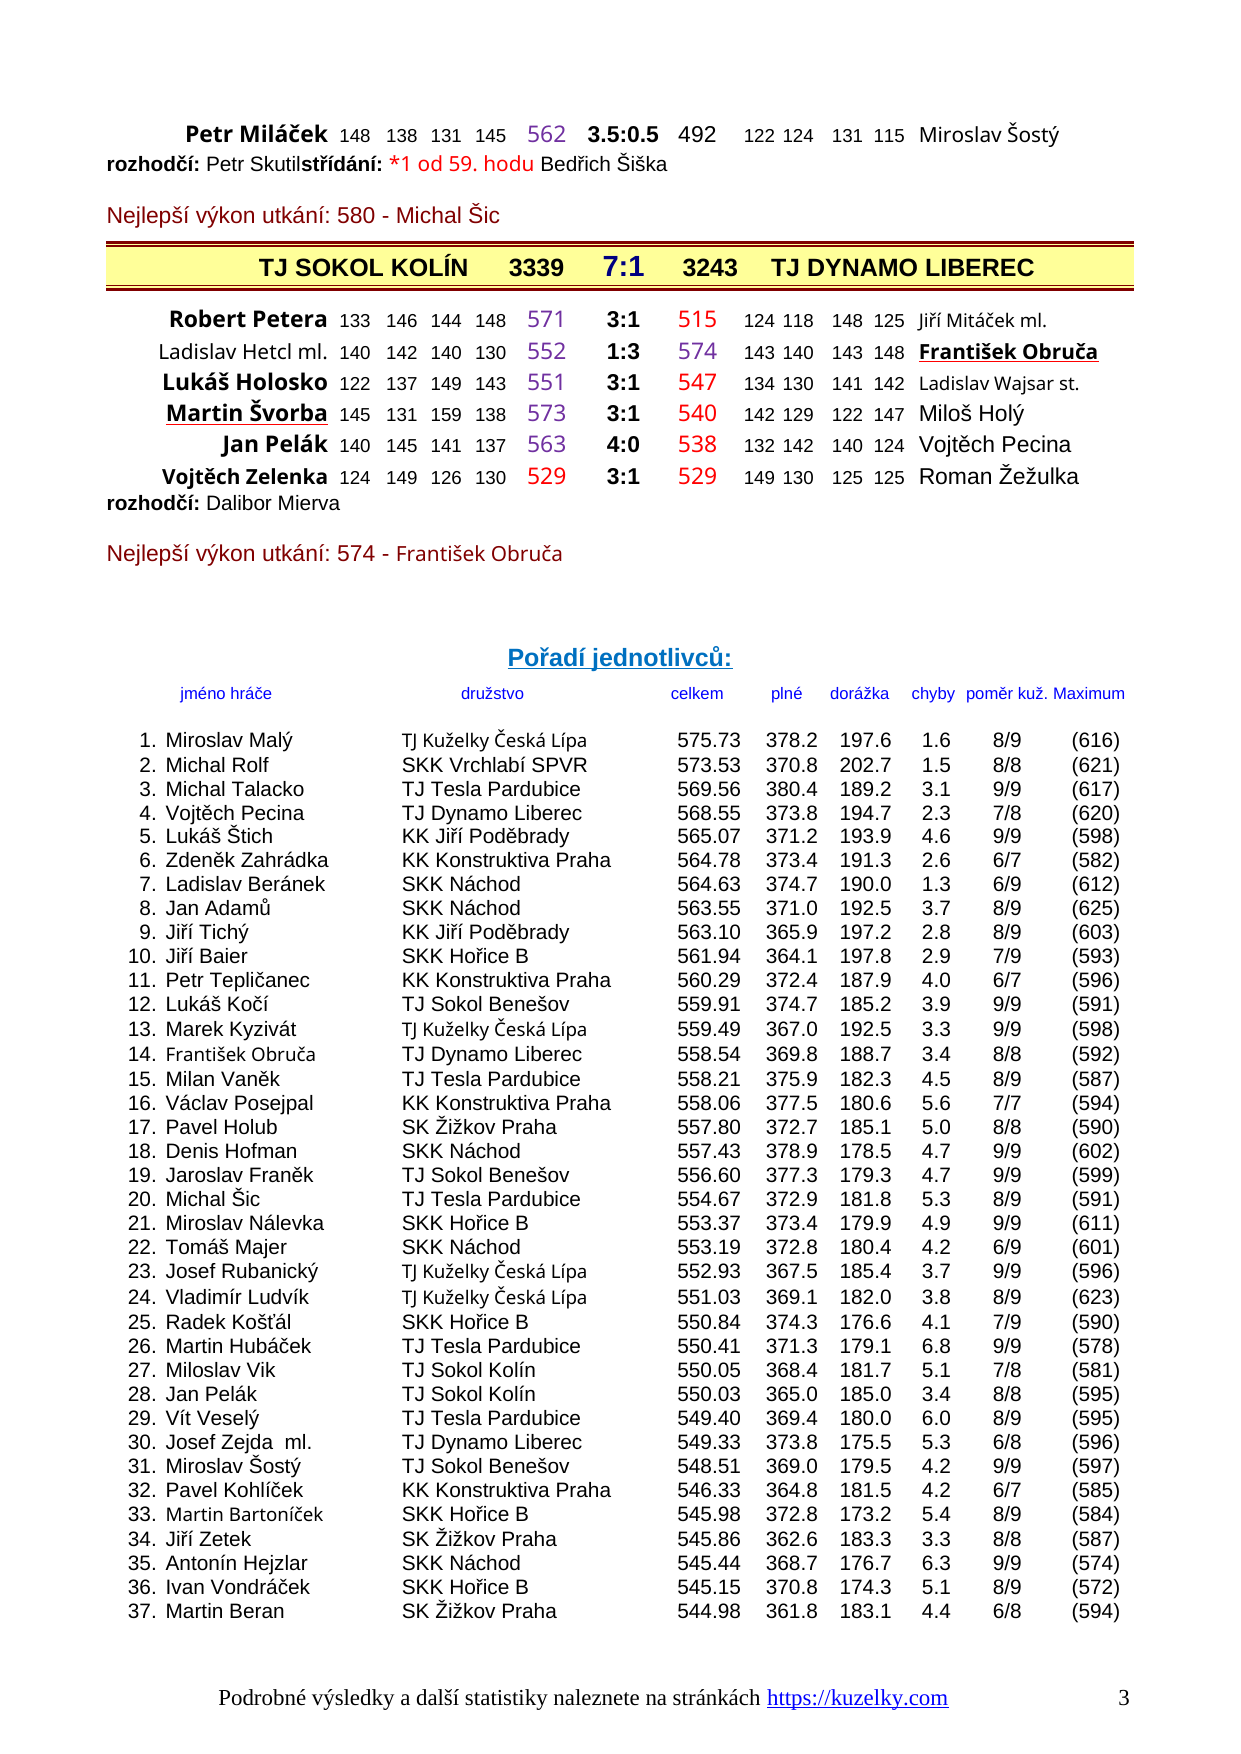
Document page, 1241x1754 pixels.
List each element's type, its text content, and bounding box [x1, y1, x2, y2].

text TJ Sokol Kolín 3339 7:1 3243 TJ Dynamo Liberec [106, 247, 1134, 285]
text 37. Martin Beran SK Žižkov Praha 544.98 361.8 183.1 4.4 6/8 (594) [106, 1599, 1134, 1623]
text 34. Jiří Zetek SK Žižkov Praha 545.86 362.6 183.3 3.3 8/8 (587) [106, 1527, 1134, 1551]
text 12. Lukáš Kočí TJ Sokol Benešov 559.91 374.7 185.2 3.9 9/9 (591) [106, 992, 1134, 1016]
text Petr Miláček 148 138 131 145 562 3.5:0.5 492 122 124 131 115 Miroslav Šostý [106, 118, 1134, 149]
text 10. Jiří Baier SKK Hořice B 561.94 364.1 197.8 2.9 7/9 (593) [106, 944, 1134, 968]
text 17. Pavel Holub SK Žižkov Praha 557.80 372.7 185.1 5.0 8/8 (590) [106, 1115, 1134, 1139]
text 32. Pavel Kohlíček KK Konstruktiva Praha 546.33 364.8 181.5 4.2 6/7 (585) [106, 1477, 1134, 1501]
text 14. František Obruča TJ Dynamo Liberec 558.54 369.8 188.7 3.4 8/8 (592) [106, 1041, 1134, 1067]
text 36. Ivan Vondráček SKK Hořice B 545.15 370.8 174.3 5.1 8/9 (572) [106, 1575, 1134, 1599]
text Robert Petera 133 146 144 148 571 3:1 515 124 118 148 125 Jiří Mitáček ml. [106, 303, 1134, 334]
text 26. Martin Hubáček TJ Tesla Pardubice 550.41 371.3 179.1 6.8 9/9 (578) [106, 1334, 1134, 1358]
text Martin Švorba 145 131 159 138 573 3:1 540 142 129 122 147 Miloš Holý [106, 397, 1134, 428]
text 35. Antonín Hejzlar SKK Náchod 545.44 368.7 176.7 6.3 9/9 (574) [106, 1551, 1134, 1575]
text 13. Marek Kyzivát TJ Kuželky Česká Lípa 559.49 367.0 192.5 3.3 9/9 (598) [106, 1016, 1134, 1041]
text 24. Vladimír Ludvík TJ Kuželky Česká Lípa 551.03 369.1 182.0 3.8 8/9 (623) [106, 1284, 1134, 1310]
text 9. Jiří Tichý KK Jiří Poděbrady 563.10 365.9 197.2 2.8 8/9 (603) [106, 920, 1134, 944]
text rozhodčí: Dalibor Mierva [106, 491, 1134, 515]
text Jan Pelák 140 145 141 137 563 4:0 538 132 142 140 124 Vojtěch Pecina [106, 428, 1134, 459]
text Ladislav Hetcl ml. 140 142 140 130 552 1:3 574 143 140 143 148 František Obruča [106, 334, 1134, 366]
text 21. Miroslav Nálevka SKK Hořice B 553.37 373.4 179.9 4.9 9/9 (611) [106, 1211, 1134, 1235]
text Nejlepší výkon utkání: 580 - Michal Šic [106, 202, 1134, 228]
text 22. Tomáš Majer SKK Náchod 553.19 372.8 180.4 4.2 6/9 (601) [106, 1235, 1134, 1259]
text 11. Petr Tepličanec KK Konstruktiva Praha 560.29 372.4 187.9 4.0 6/7 (596) [106, 968, 1134, 992]
text 15. Milan Vaněk TJ Tesla Pardubice 558.21 375.9 182.3 4.5 8/9 (587) [106, 1067, 1134, 1091]
text 29. Vít Veselý TJ Tesla Pardubice 549.40 369.4 180.0 6.0 8/9 (595) [106, 1406, 1134, 1429]
text 16. Václav Posejpal KK Konstruktiva Praha 558.06 377.5 180.6 5.6 7/7 (594) [106, 1091, 1134, 1115]
text 4. Vojtěch Pecina TJ Dynamo Liberec 568.55 373.8 194.7 2.3 7/8 (620) [106, 800, 1134, 824]
text 5. Lukáš Štich KK Jiří Poděbrady 565.07 371.2 193.9 4.6 9/9 (598) [106, 824, 1134, 848]
text 8. Jan Adamů SKK Náchod 563.55 371.0 192.5 3.7 8/9 (625) [106, 896, 1134, 920]
text jméno hráče družstvo celkem plné dorážka chyby poměr kuž. Maximum [106, 684, 1134, 703]
text 23. Josef Rubanický TJ Kuželky Česká Lípa 552.93 367.5 185.4 3.7 9/9 (596) [106, 1259, 1134, 1284]
text 2. Michal Rolf SKK Vrchlabí SPVR 573.53 370.8 202.7 1.5 8/8 (621) [106, 752, 1134, 776]
text Nejlepší výkon utkání: 574 - František Obruča [106, 539, 1134, 567]
text Lukáš Holosko 122 137 149 143 551 3:1 547 134 130 141 142 Ladislav Wajsar st. [106, 366, 1134, 397]
text 27. Miloslav Vik TJ Sokol Kolín 550.05 368.4 181.7 5.1 7/8 (581) [106, 1358, 1134, 1382]
text 33. Martin Bartoníček SKK Hořice B 545.98 372.8 173.2 5.4 8/9 (584) [106, 1501, 1134, 1527]
text rozhodčí: Petr Skutilstřídání: *1 od 59. hodu Bedřich Šiška [106, 149, 1134, 178]
text 28. Jan Pelák TJ Sokol Kolín 550.03 365.0 185.0 3.4 8/8 (595) [106, 1382, 1134, 1406]
text Pořadí jednotlivců: [94, 642, 1145, 671]
text 31. Miroslav Šostý TJ Sokol Benešov 548.51 369.0 179.5 4.2 9/9 (597) [106, 1453, 1134, 1477]
text 25. Radek Košťál SKK Hořice B 550.84 374.3 176.6 4.1 7/9 (590) [106, 1310, 1134, 1334]
text 20. Michal Šic TJ Tesla Pardubice 554.67 372.9 181.8 5.3 8/9 (591) [106, 1187, 1134, 1211]
text 3. Michal Talacko TJ Tesla Pardubice 569.56 380.4 189.2 3.1 9/9 (617) [106, 776, 1134, 800]
text 30. Josef Zejda ml. TJ Dynamo Liberec 549.33 373.8 175.5 5.3 6/8 (596) [106, 1429, 1134, 1453]
text 18. Denis Hofman SKK Náchod 557.43 378.9 178.5 4.7 9/9 (602) [106, 1139, 1134, 1163]
text 19. Jaroslav Franěk TJ Sokol Benešov 556.60 377.3 179.3 4.7 9/9 (599) [106, 1163, 1134, 1187]
text 1. Miroslav Malý TJ Kuželky Česká Lípa 575.73 378.2 197.6 1.6 8/9 (616) [106, 727, 1134, 752]
text 7. Ladislav Beránek SKK Náchod 564.63 374.7 190.0 1.3 6/9 (612) [106, 872, 1134, 896]
text Vojtěch Zelenka 124 149 126 130 529 3:1 529 149 130 125 125 Roman Žežulka [106, 459, 1134, 491]
text 6. Zdeněk Zahrádka KK Konstruktiva Praha 564.78 373.4 191.3 2.6 6/7 (582) [106, 848, 1134, 872]
